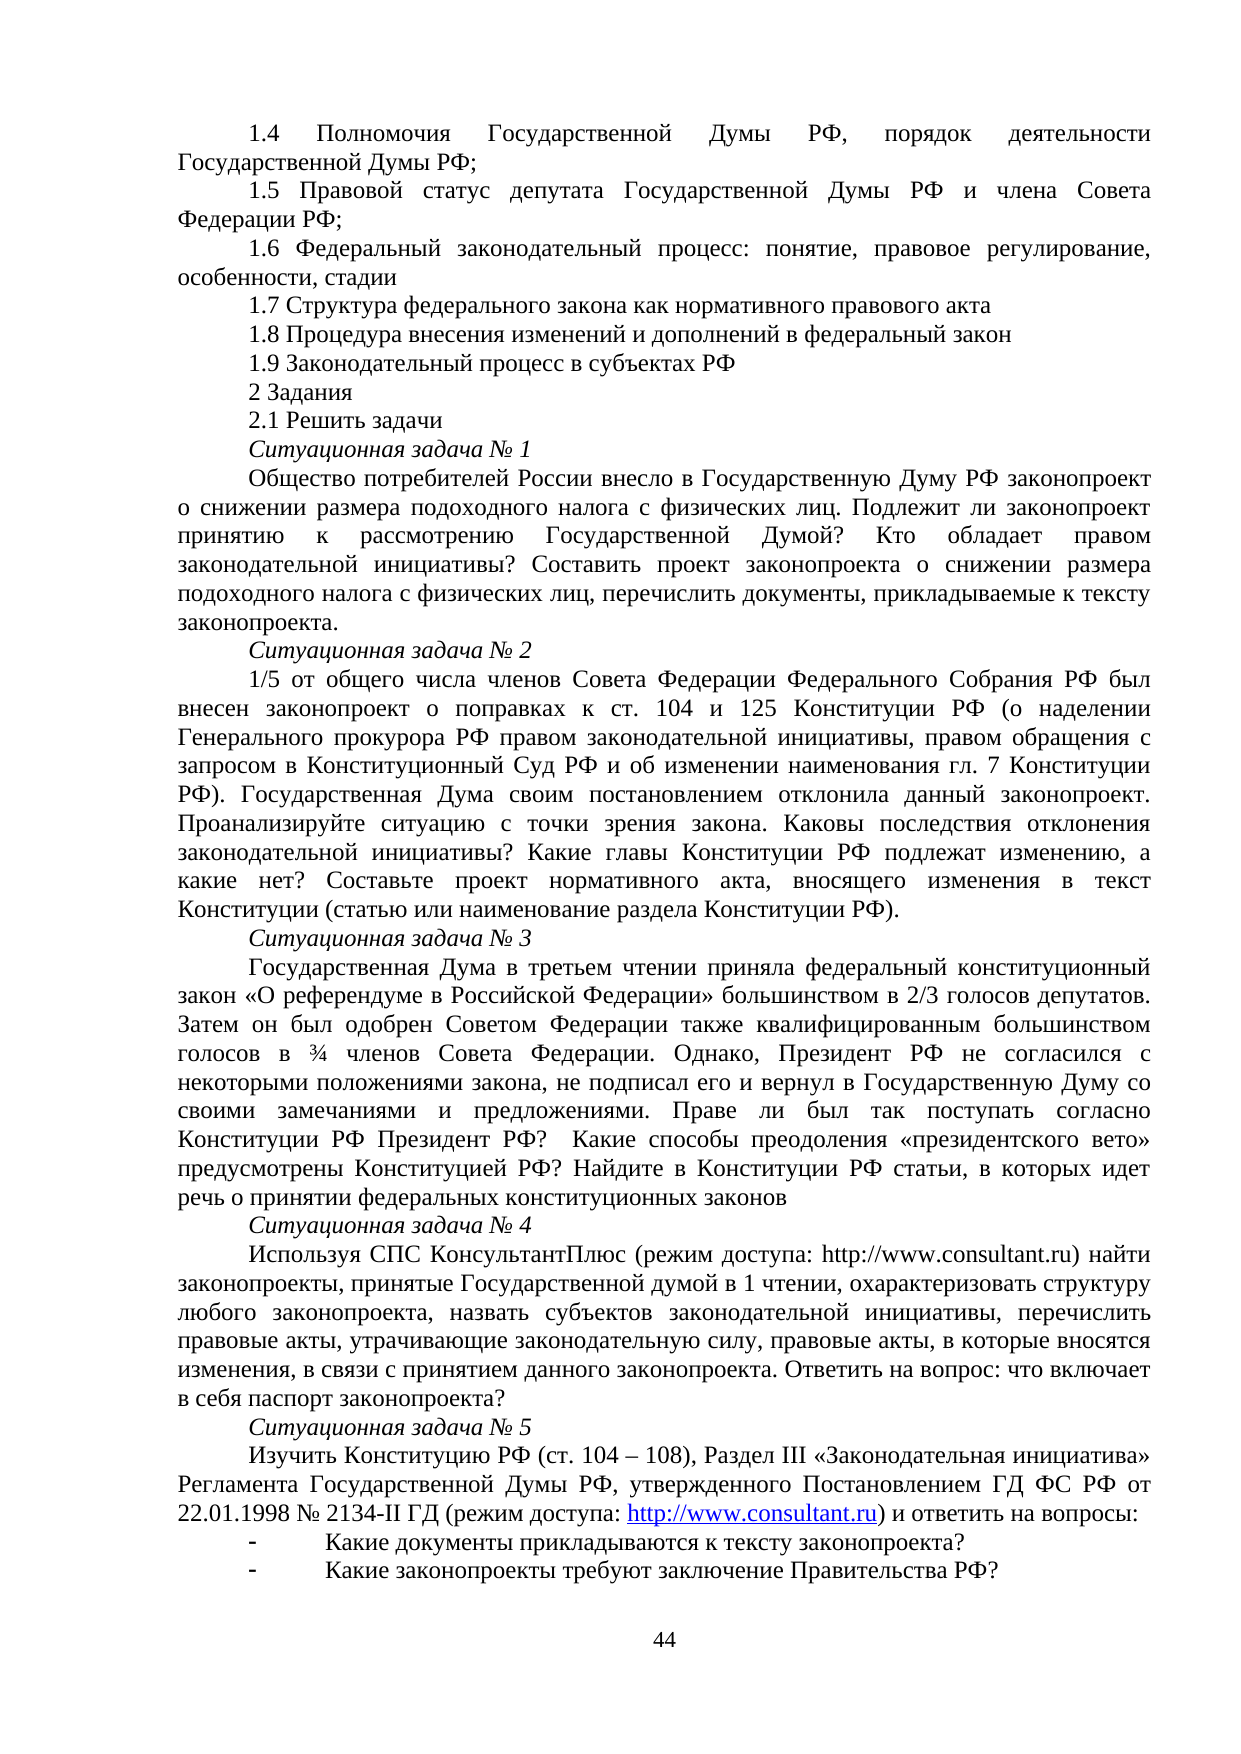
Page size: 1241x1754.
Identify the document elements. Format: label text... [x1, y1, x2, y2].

text Ситуационная задача № 2 [177, 636, 1152, 664]
text Изучить Конституцию РФ (ст. 104 – 108), Раздел III «Законодательная инициатива» Регламента Государственной Думы РФ, утвержденного Постановлением ГД ФС РФ от 22.01.1998 № 2134-II ГД (режим доступа: http://www.consultant.ru) и ответить на вопросы: [177, 1441, 1152, 1527]
text 1.9 Законодательный процесс в субъектах РФ [177, 348, 1152, 377]
text Ситуационная задача № 3 [177, 923, 1152, 952]
text 1.8 Процедура внесения изменений и дополнений в федеральный закон [177, 319, 1152, 348]
text 1.7 Структура федерального закона как нормативного правового акта [177, 291, 1152, 319]
text Государственная Дума в третьем чтении приняла федеральный конституционный закон «О референдуме в Российской Федерации» большинством в 2/3 голосов депутатов. Затем он был одобрен Советом Федерации также квалифицированным большинством голосов в ¾ членов Совета Федерации. Однако, Президент РФ не согласился с некоторыми положениями закона, не подписал его и вернул в Государственную Думу со своими замечаниями и предложениями. Праве ли был так поступать согласно Конституции РФ Президент РФ? Какие способы преодоления «президентского вето» предусмотрены Конституцией РФ? Найдите в Конституции РФ статьи, в которых идет речь о принятии федеральных конституционных законов [177, 952, 1152, 1211]
list Какие документы прикладываются к тексту законопроекта? [177, 1527, 1152, 1556]
text Ситуационная задача № 4 [177, 1211, 1152, 1239]
text 2 Задания [177, 377, 1152, 406]
text Ситуационная задача № 5 [177, 1412, 1152, 1441]
list Какие законопроекты требуют заключение Правительства РФ? [177, 1556, 1152, 1584]
text 1.4 Полномочия Государственной Думы РФ, порядок деятельности Государственной Думы РФ; [177, 118, 1152, 176]
text 1.5 Правовой статус депутата Государственной Думы РФ и члена Совета Федерации РФ; [177, 176, 1152, 233]
text 1/5 от общего числа членов Совета Федерации Федерального Собрания РФ был внесен законопроект о поправках к ст. 104 и 125 Конституции РФ (о наделении Генерального прокурора РФ правом законодательной инициативы, правом обращения с запросом в Конституционный Суд РФ и об изменении наименования гл. 7 Конституции РФ). Государственная Дума своим постановлением отклонила данный законопроект. Проанализируйте ситуацию с точки зрения закона. Каковы последствия отклонения законодательной инициативы? Какие главы Конституции РФ подлежат изменению, а какие нет? Составьте проект нормативного акта, вносящего изменения в текст Конституции (статью или наименование раздела Конституции РФ). [177, 664, 1152, 923]
text 2.1 Решить задачи [177, 406, 1152, 434]
text Ситуационная задача № 1 [177, 434, 1152, 463]
text Используя СПС КонсультантПлюс (режим доступа: http://www.consultant.ru) найти законопроекты, принятые Государственной думой в 1 чтении, охарактеризовать структуру любого законопроекта, назвать субъектов законодательной инициативы, перечислить правовые акты, утрачивающие законодательную силу, правовые акты, в которые вносятся изменения, в связи с принятием данного законопроекта. Ответить на вопрос: что включает в себя паспорт законопроекта? [177, 1239, 1152, 1412]
text Общество потребителей России внесло в Государственную Думу РФ законопроект о снижении размера подоходного налога с физических лиц. Подлежит ли законопроект принятию к рассмотрению Государственной Думой? Кто обладает правом законодательной инициативы? Составить проект законопроекта о снижении размера подоходного налога с физических лиц, перечислить документы, прикладываемые к тексту законопроекта. [177, 463, 1152, 636]
text 1.6 Федеральный законодательный процесс: понятие, правовое регулирование, особенности, стадии [177, 233, 1152, 291]
